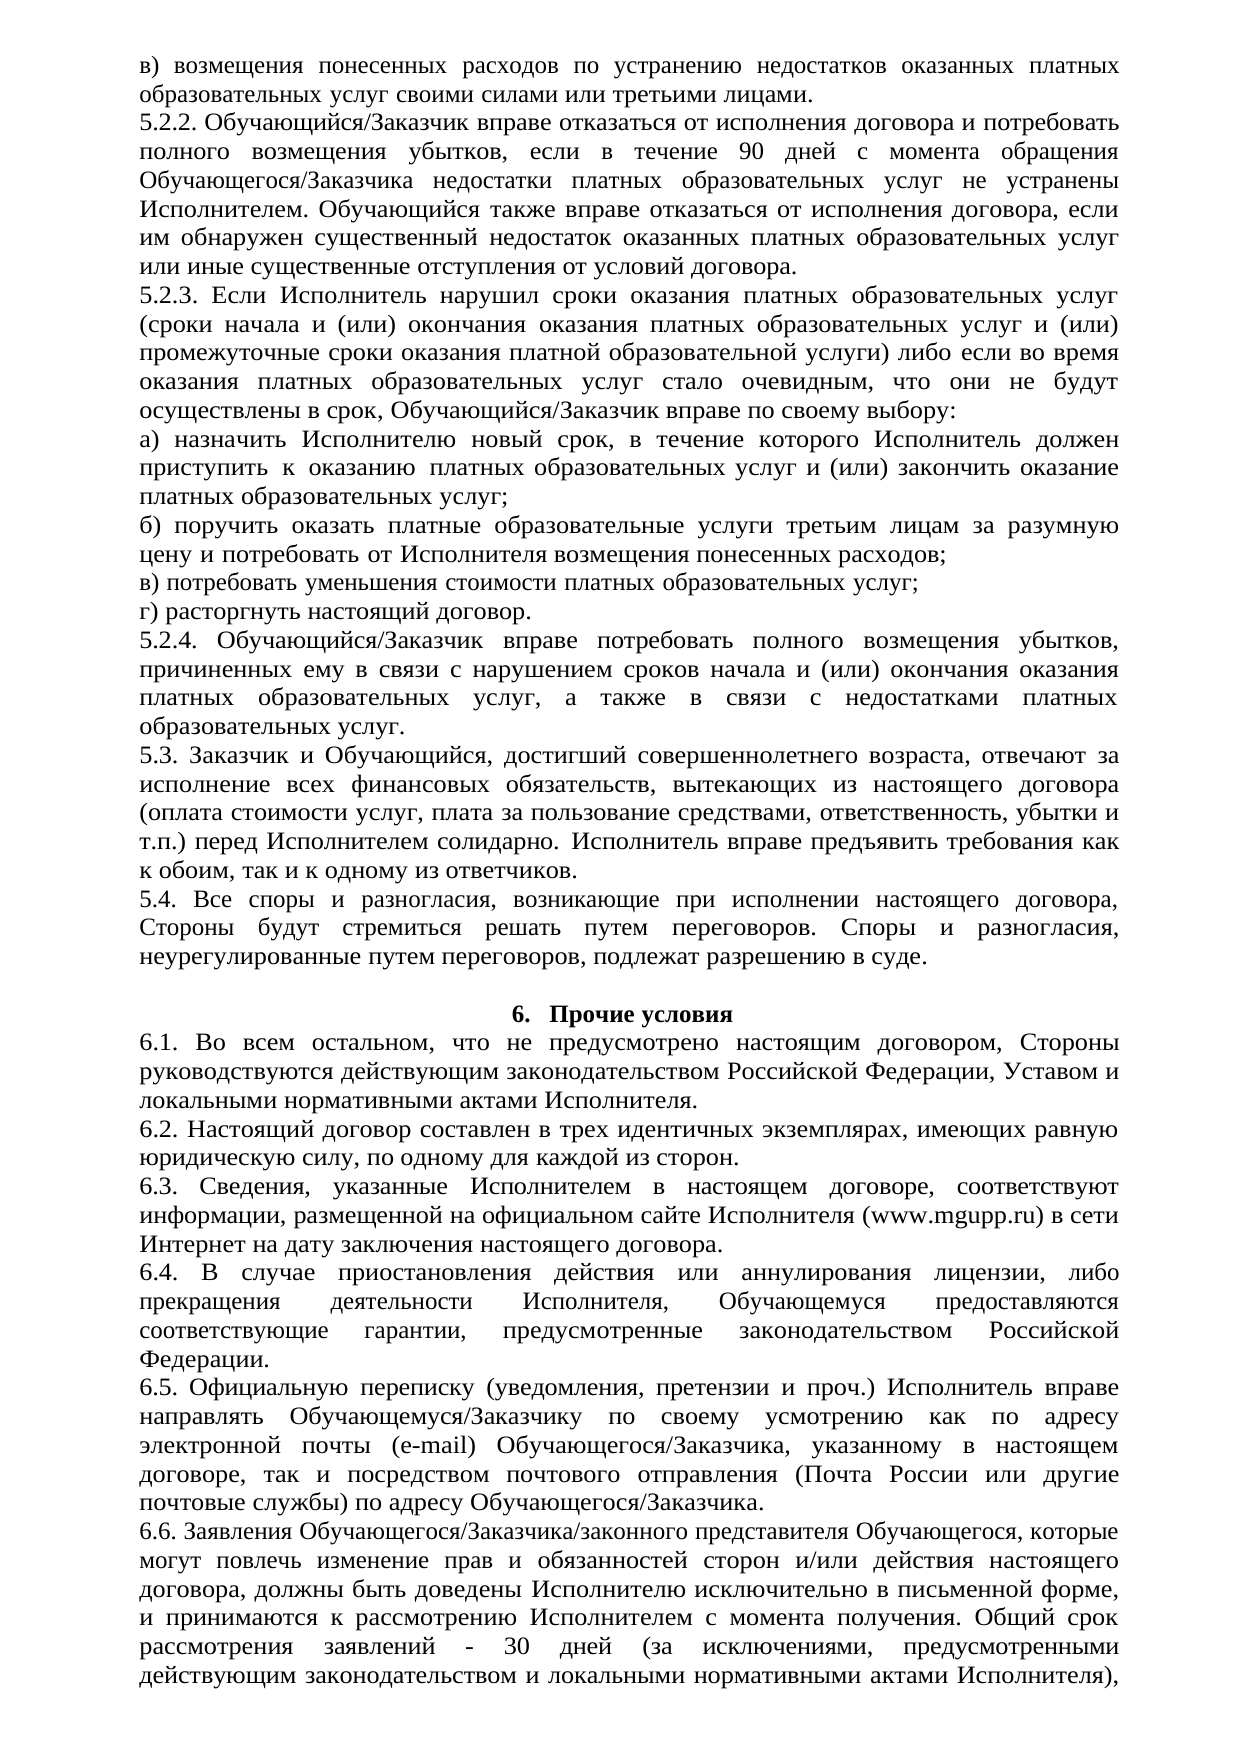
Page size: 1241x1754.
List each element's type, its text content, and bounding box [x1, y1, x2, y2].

text 6.5. Официальную переписку (уведомления, претензии и проч.) Исполнитель вправе направлять Обучающемуся/Заказчику по своему усмотрению как по адресу электронной почты (e-mail) Обучающегося/Заказчика, указанному в настоящем договоре, так и посредством почтового отправления (Почта России или другие почтовые службы) по адресу Обучающегося/Заказчика. [139, 1372, 1119, 1516]
text а) назначить Исполнителю новый срок, в течение которого Исполнитель должен приступить к оказанию платных образовательных услуг и (или) закончить оказание платных образовательных услуг; [139, 424, 1119, 510]
text 6.3. Сведения, указанные Исполнителем в настоящем договоре, соответствуют информации, размещенной на официальном сайте Исполнителя (www.mgupp.ru) в сети Интернет на дату заключения настоящего договора. [139, 1171, 1119, 1257]
text 5.2.2. Обучающийся/Заказчик вправе отказаться от исполнения договора и потребовать полного возмещения убытков, если в течение 90 дней с момента обращения Обучающегося/Заказчика недостатки платных образовательных услуг не устранены Исполнителем. Обучающийся также вправе отказаться от исполнения договора, если им обнаружен существенный недостаток оказанных платных образовательных услуг или иные существенные отступления от условий договора. [139, 107, 1119, 280]
text 6.1. Во всем остальном, что не предусмотрено настоящим договором, Стороны руководствуются действующим законодательством Российской Федерации, Уставом и локальными нормативными актами Исполнителя. [139, 1027, 1119, 1114]
text 5.2.3. Если Исполнитель нарушил сроки оказания платных образовательных услуг (сроки начала и (или) окончания оказания платных образовательных услуг и (или) промежуточные сроки оказания платной образовательной услуги) либо если во время оказания платных образовательных услуг стало очевидным, что они не будут осуществлены в срок, Обучающийся/Заказчик вправе по своему выбору: [139, 280, 1119, 424]
list Прочие условия [125, 999, 1119, 1027]
text в) возмещения понесенных расходов по устранению недостатков оказанных платных образовательных услуг своими силами или третьими лицами. [139, 50, 1119, 107]
text 5.3. Заказчик и Обучающийся, достигший совершеннолетнего возраста, отвечают за исполнение всех финансовых обязательств, вытекающих из настоящего договора (оплата стоимости услуг, плата за пользование средствами, ответственность, убытки и т.п.) перед Исполнителем солидарно. Исполнитель вправе предъявить требования как к обоим, так и к одному из ответчиков. [139, 740, 1119, 884]
text 6.2. Настоящий договор составлен в трех идентичных экземплярах, имеющих равную юридическую силу, по одному для каждой из сторон. [139, 1114, 1119, 1171]
text 5.4. Все споры и разногласия, возникающие при исполнении настоящего договора, Стороны будут стремиться решать путем переговоров. Споры и разногласия, неурегулированные путем переговоров, подлежат разрешению в суде. [139, 884, 1119, 970]
text в) потребовать уменьшения стоимости платных образовательных услуг; [139, 567, 1119, 596]
text б) поручить оказать платные образовательные услуги третьим лицам за разумную цену и потребовать от Исполнителя возмещения понесенных расходов; [139, 510, 1119, 567]
text г) расторгнуть настоящий договор. [139, 596, 1119, 625]
text 6.4. В случае приостановления действия или аннулирования лицензии, либо прекращения деятельности Исполнителя, Обучающемуся предоставляются соответствующие гарантии, предусмотренные законодательством Российской Федерации. [139, 1257, 1119, 1372]
text 5.2.4. Обучающийся/Заказчик вправе потребовать полного возмещения убытков, причиненных ему в связи с нарушением сроков начала и (или) окончания оказания платных образовательных услуг, а также в связи с недостатками платных образовательных услуг. [139, 625, 1119, 740]
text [139, 1516, 1119, 1689]
